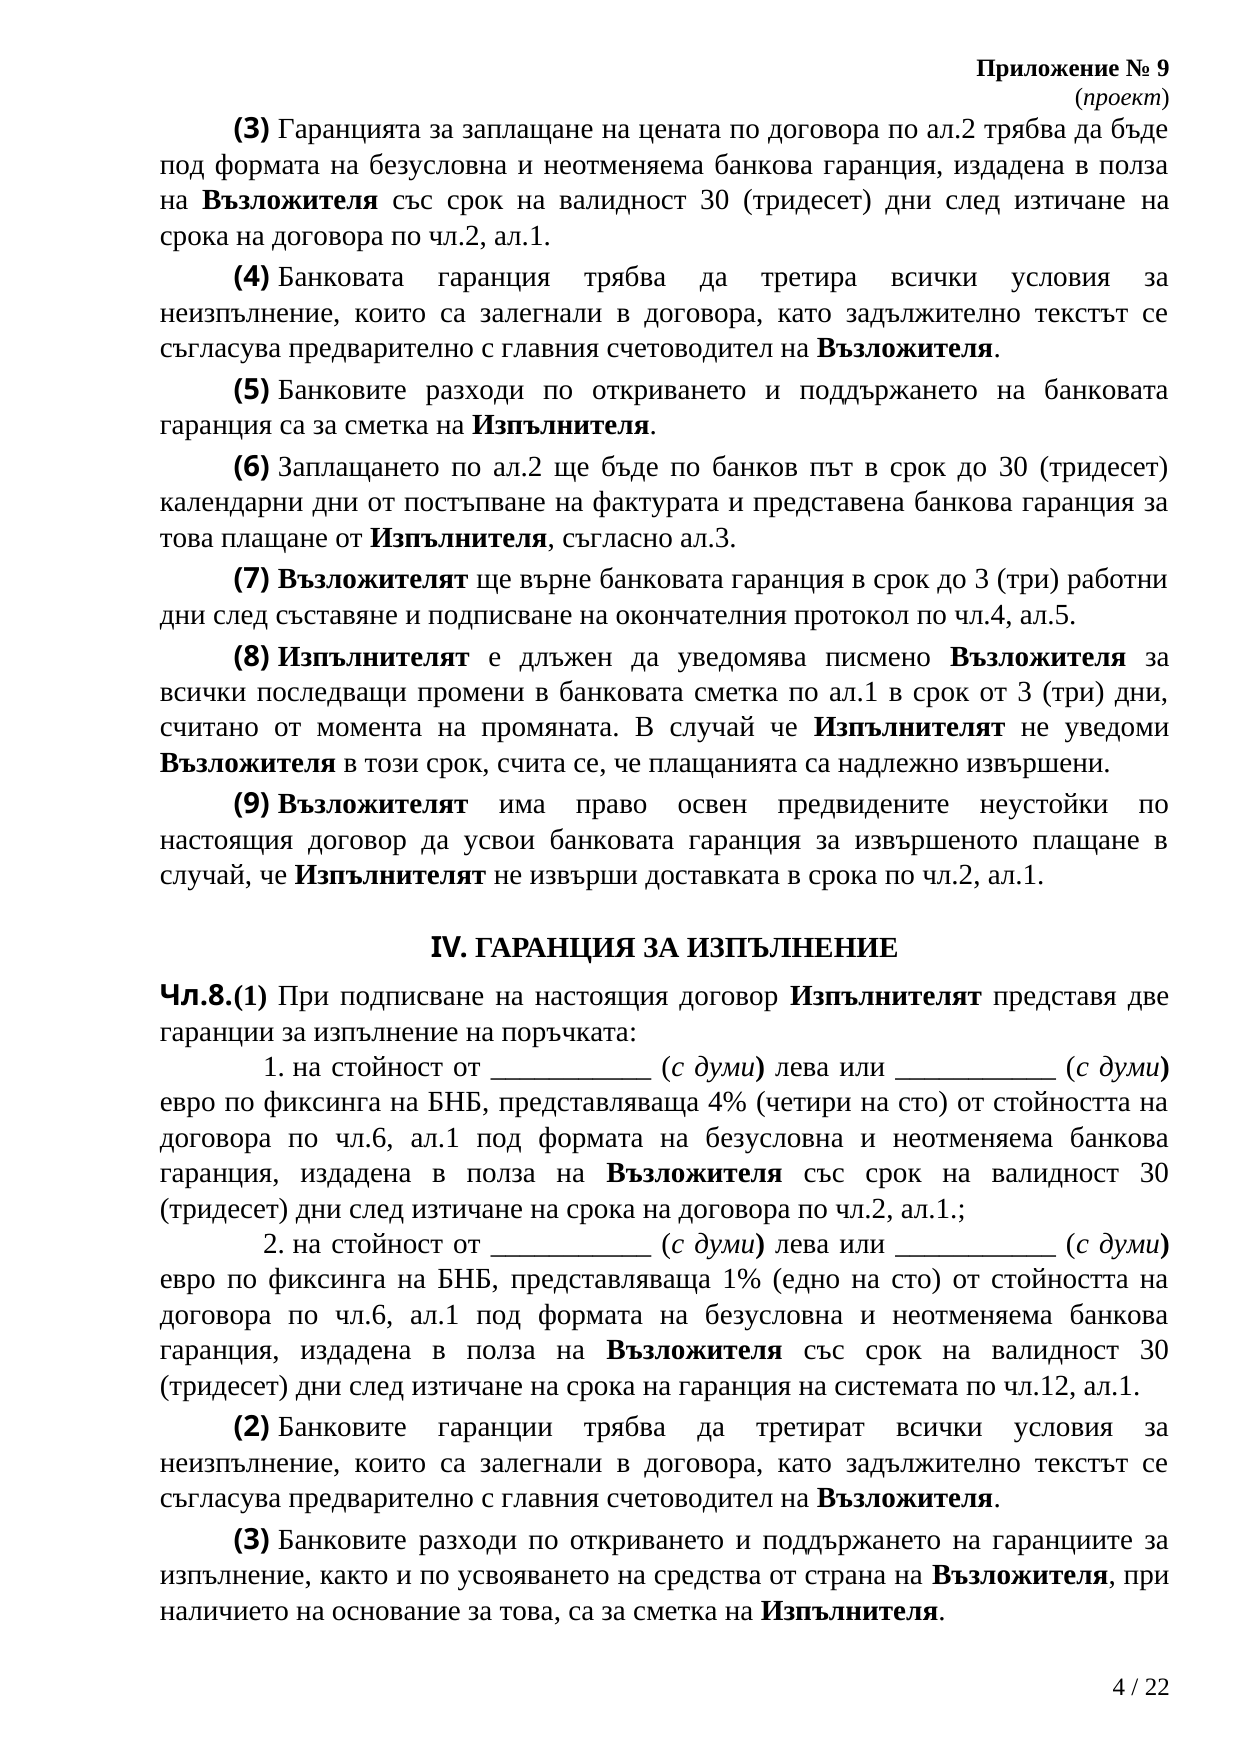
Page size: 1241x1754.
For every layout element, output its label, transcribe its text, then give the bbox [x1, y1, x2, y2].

subtitle ГАРАНЦИЯ ЗА ИЗПЪЛНЕНИЕ [159, 929, 1169, 965]
list Банковите разходи по откриването и поддържането на банковата гаранция са за сметка на Изпълнителя. [159, 371, 1169, 442]
list Банковите разходи по откриването и поддържането на гаранциите за изпълнение, както и по усвояването на средства от страна на Възложителя, при наличието на основание за това, са за сметка на Изпълнителя. [159, 1521, 1169, 1627]
list Възложителят има право освен предвидените неустойки по настоящия договор да усвои банковата гаранция за извършеното плащане в случай, че Изпълнителят не извърши доставката в срока по чл.2, ал.1. [159, 786, 1169, 892]
list Банковата гаранция трябва да третира всички условия за неизпълнение, които са залегнали в договора, като задължително текстът се съгласува предварително с главния счетоводител на Възложителя. [159, 258, 1169, 365]
list Изпълнителят е длъжен да уведомява писмено Възложителя за всички последващи промени в банковата сметка по ал.1 в срок от 3 (три) дни, считано от момента на промяната. В случай че Изпълнителят не уведоми Възложителя в този срок, счита се, че плащанията са надлежно извършени. [159, 638, 1169, 779]
list Гаранцията за заплащане на цената по договора по ал.2 трябва да бъде под формата на безусловна и неотменяема банкова гаранция, издадена в полза на Възложителя със срок на валидност 30 (тридесет) дни след изтичане на срока на договора по чл.2, ал.1. [159, 111, 1169, 252]
list Заплащането по ал.2 ще бъде по банков път в срок до 30 (тридесет) календарни дни от постъпване на фактурата и представена банкова гаранция за това плащане от Изпълнителя, съгласно ал.3. [159, 448, 1169, 554]
list Банковите гаранции трябва да третират всички условия за неизпълнение, които са залегнали в договора, като задължително текстът се съгласува предварително с главния счетоводител на Възложителя. [159, 1408, 1169, 1515]
list на стойност от ___________ (с думи) лева или ___________ (с думи) евро по фиксинга на БНБ, представляваща 4% (четири на сто) от стойността на договора по чл.6, ал.1 под формата на безусловна и неотменяема банкова гаранция, издадена в полза на Възложителя със срок на валидност 30 (тридесет) дни след изтичане на срока на договора по чл.2, ал.1.; [159, 1048, 1169, 1225]
list (1) При подписване на настоящия договор Изпълнителят представя две гаранции за изпълнение на поръчката: [159, 977, 1169, 1048]
list Възложителят ще върне банковата гаранция в срок до 3 (три) работни дни след съставяне и подписване на окончателния протокол по чл.4, ал.5. [159, 561, 1169, 631]
list на стойност от ___________ (с думи) лева или ___________ (с думи) евро по фиксинга на БНБ, представляваща 1% (едно на сто) от стойността на договора по чл.6, ал.1 под формата на безусловна и неотменяема банкова гаранция, издадена в полза на Възложителя със срок на валидност 30 (тридесет) дни след изтичане на срока на гаранция на системата по чл.12, ал.1. [159, 1225, 1169, 1402]
